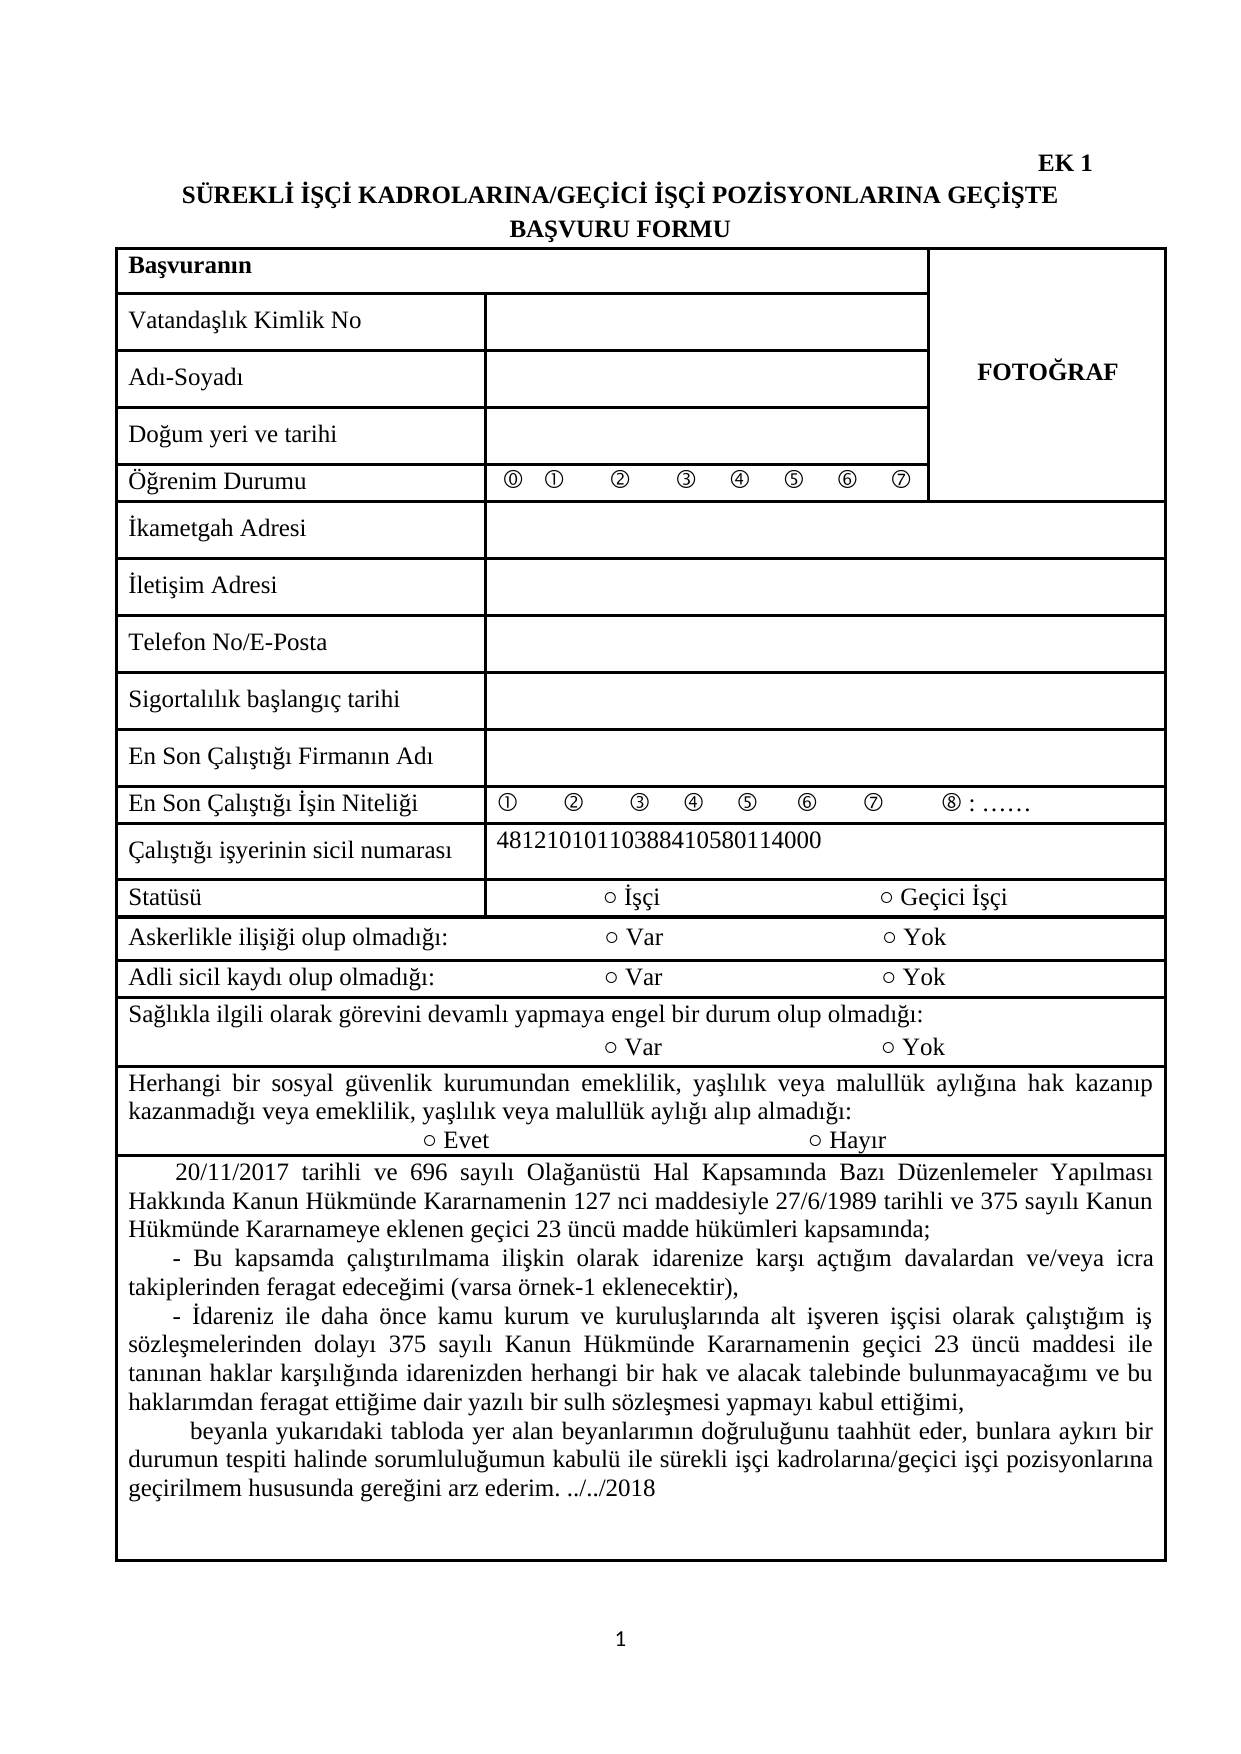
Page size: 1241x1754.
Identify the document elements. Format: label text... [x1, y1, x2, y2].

text BAŞVURU FORMU [148, 214, 1093, 242]
table_cell [487, 731, 1164, 785]
table_cell [487, 674, 1164, 728]
table_cell Adli sicil kaydı olup olmadığı: ○ Var ○ Yok [118, 962, 1164, 996]
table_cell Çalıştığı işyerinin sicil numarası [118, 825, 484, 878]
table_cell En Son Çalıştığı Firmanın Adı [118, 731, 484, 785]
table_cell [487, 409, 927, 463]
table_cell 48121010110388410580114000 [487, 825, 1164, 878]
table_cell : …… [487, 788, 1164, 822]
table_cell [487, 503, 1164, 557]
table_cell En Son Çalıştığı İşin Niteliği [118, 788, 484, 822]
table_cell İkametgah Adresi [118, 503, 484, 557]
table_header FOTOĞRAF [930, 250, 1164, 500]
table_cell Vatandaşlık Kimlik No [118, 295, 484, 349]
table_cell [118, 1157, 1164, 1559]
table_cell Öğrenim Durumu [118, 466, 484, 500]
table_cell İletişim Adresi [118, 560, 484, 614]
table_cell Askerlikle ilişiği olup olmadığı: ○ Var ○ Yok [118, 919, 1164, 959]
table_cell [487, 352, 927, 406]
table_cell Sağlıkla ilgili olarak görevini devamlı yapmaya engel bir durum olup olmadığı: ○ Var ○ Yok [118, 999, 1164, 1064]
table_cell ○ İşçi ○ Geçici İşçi [487, 881, 1164, 915]
table_cell [487, 617, 1164, 671]
table_cell Doğum yeri ve tarihi [118, 409, 484, 463]
table_header Başvuranın [118, 250, 927, 292]
table_cell Adı-Soyadı [118, 352, 484, 406]
table_cell [487, 295, 927, 349]
table_cell Herhangi bir sosyal güvenlik kurumundan emeklilik, yaşlılık veya malullük aylığına hak kazanıp kazanmadığı veya emeklilik, yaşlılık veya malullük aylığı alıp almadığı: ○ Evet ○ Hayır [118, 1068, 1164, 1154]
text SÜREKLİ İŞÇİ KADROLARINA/GEÇİCİ İŞÇİ POZİSYONLARINA GEÇİŞTE [148, 181, 1093, 209]
table_cell Telefon No/E-Posta [118, 617, 484, 671]
table_cell Statüsü [118, 881, 484, 915]
table_cell [487, 466, 927, 500]
table_cell Sigortalılık başlangıç tarihi [118, 674, 484, 728]
text EK 1 [148, 148, 1093, 176]
table_cell [487, 560, 1164, 614]
